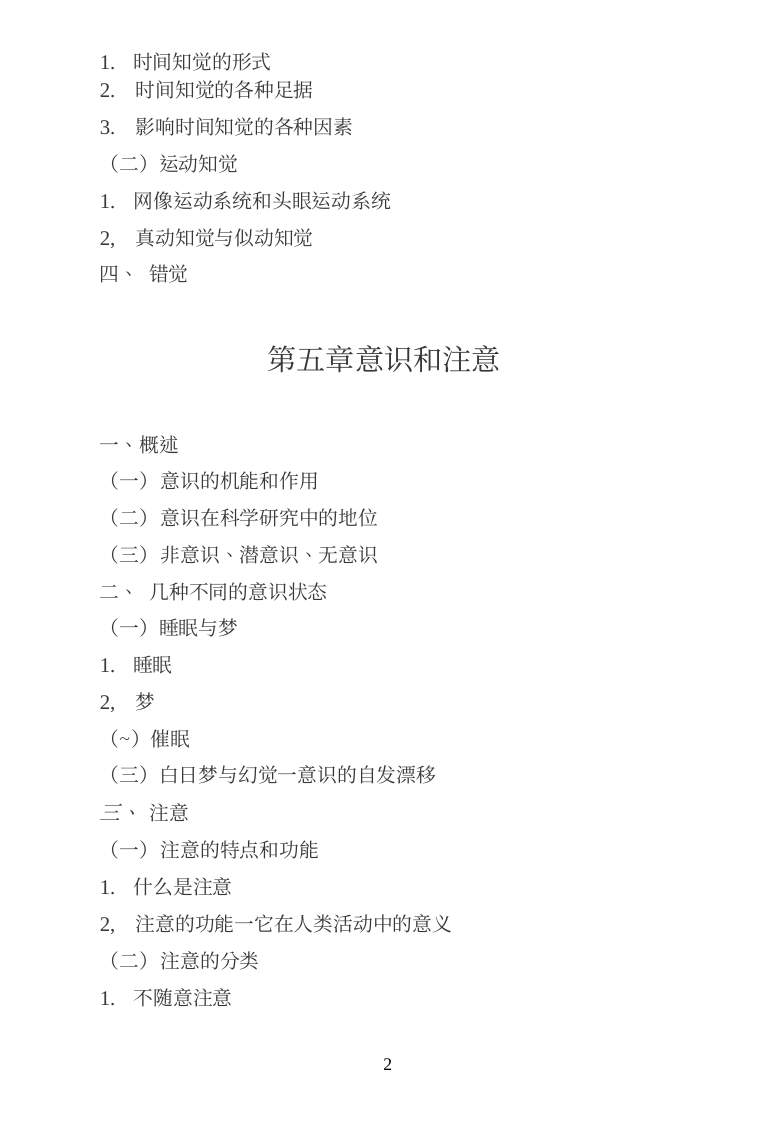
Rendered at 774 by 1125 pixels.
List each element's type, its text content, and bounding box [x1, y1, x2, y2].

list 什么是注意 [58, 872, 710, 900]
list 睡眠 [58, 650, 710, 678]
text （~）催眠 [58, 723, 710, 752]
text 一、概述 [58, 429, 710, 458]
subtitle 第五章意识和注意 [58, 337, 710, 379]
text （三）白日梦与幻觉一意识的自发漂移 [58, 760, 710, 788]
text （三） 非意识、潜意识、无意识 [58, 539, 710, 568]
list 网像运动系统和头眼运动系统 [58, 185, 710, 214]
list 真动知觉与似动知觉 [58, 222, 710, 251]
list 时间知觉的各种足据 [58, 75, 710, 103]
text （一）睡眠与梦 [58, 613, 710, 641]
list 注意的功能一它在人类活动中的意义 [58, 909, 710, 937]
text （一） 注意的特点和功能 [58, 835, 710, 863]
text 四、 错觉 [58, 259, 710, 287]
text 二、 几种不同的意识状态 [58, 576, 710, 605]
text （二） 意识在科学研究中的地位 [58, 503, 710, 531]
list 不随意注意 [58, 982, 710, 1011]
text （二） 注意的分类 [58, 945, 710, 974]
list 影响时间知觉的各种因素 [58, 112, 710, 140]
list 梦 [58, 687, 710, 715]
text （二）运动知觉 [58, 148, 710, 177]
list 时间知觉的形式 [58, 47, 710, 75]
text 三、 注意 [58, 797, 710, 827]
text （一） 意识的机能和作用 [58, 466, 710, 494]
